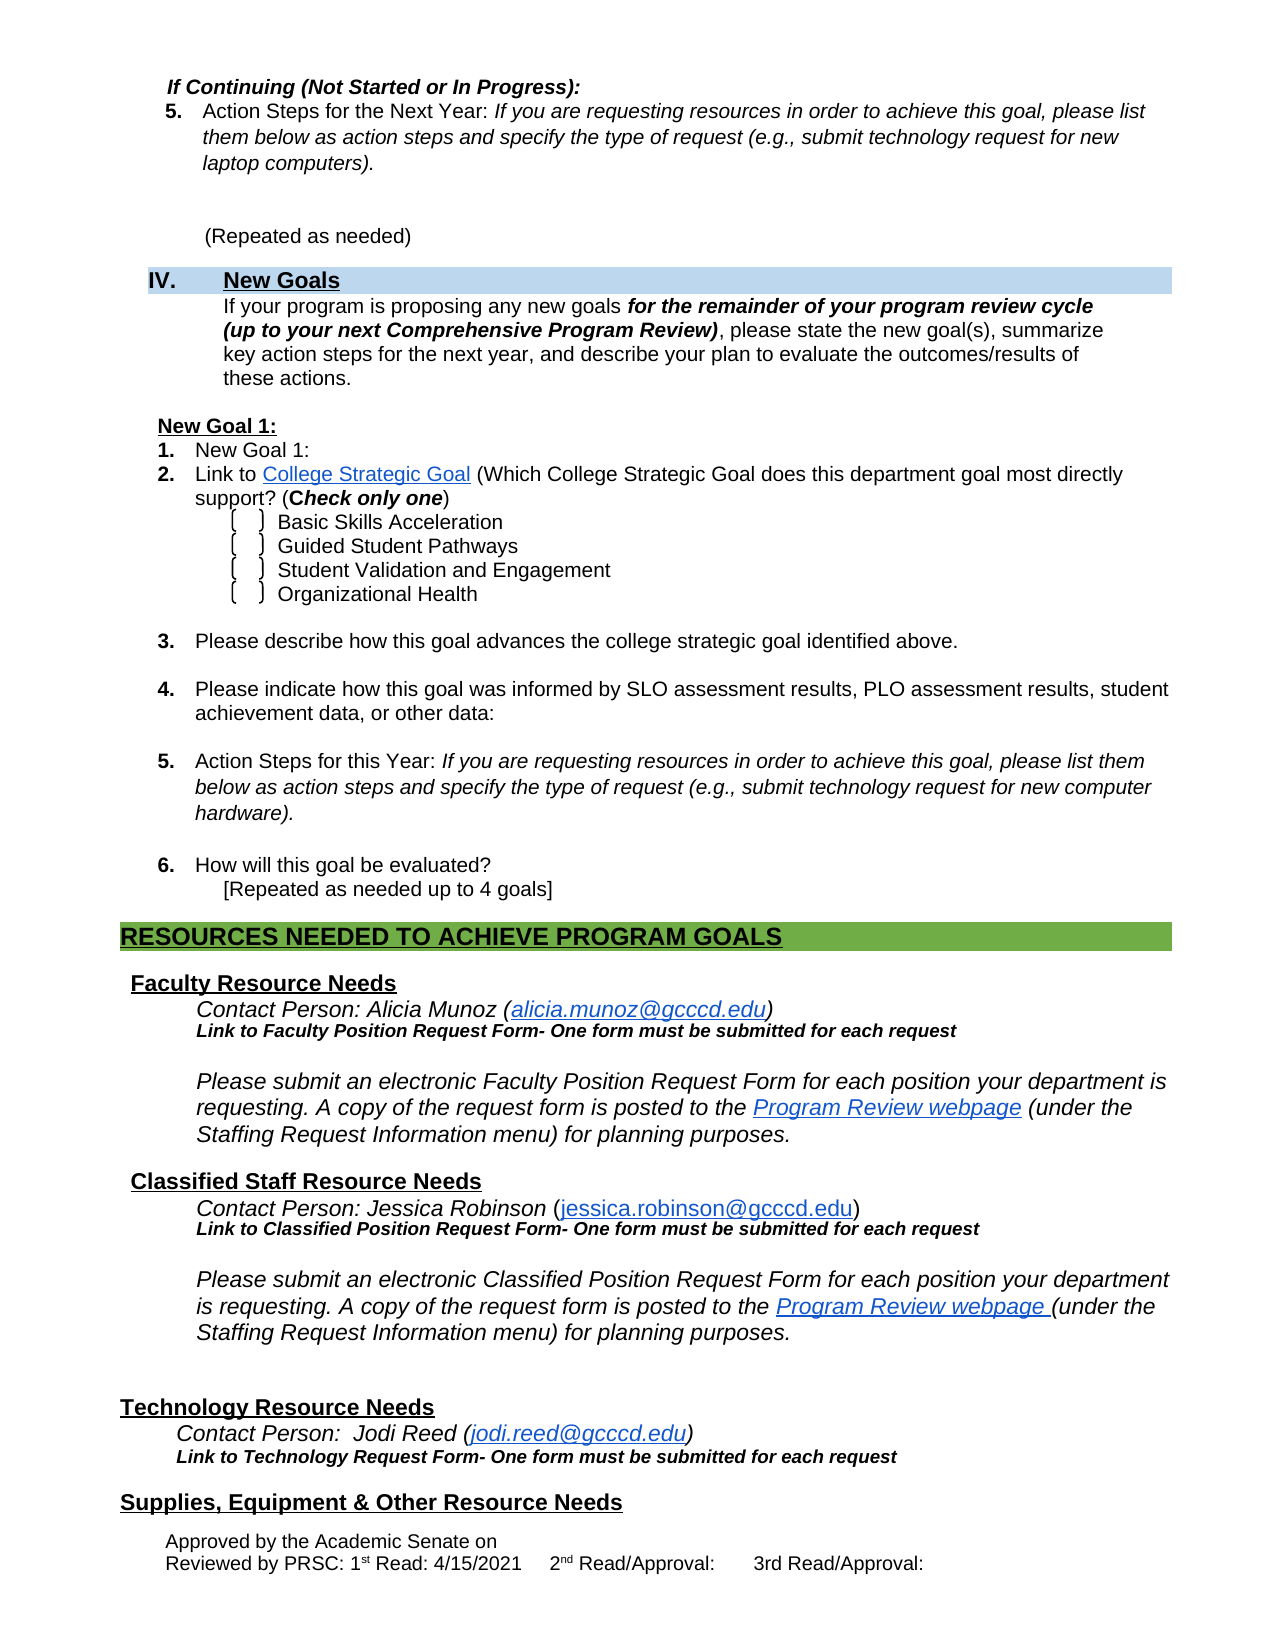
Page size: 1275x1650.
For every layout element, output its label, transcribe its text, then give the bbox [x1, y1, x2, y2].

text Basic Skills Acceleration [277, 509, 1172, 533]
list Action Steps for this Year: If you are requesting resources in order to achieve this goal, please list them below as action steps and specify the type of request (e.g., submit technology request for new computer hardware). [157, 749, 1172, 825]
text Link to Technology Request Form- One form must be submitted for each request [176, 1446, 1172, 1468]
text (Repeated as needed) [204, 224, 1172, 248]
text Link to Faculty Position Request Form- One form must be submitted for each request [196, 1023, 1172, 1041]
text Supplies, Equipment & Other Resource Needs [120, 1489, 1172, 1516]
text Faculty Resource Needs [130, 969, 1172, 996]
text Link to Classified Position Request Form- One form must be submitted for each request [196, 1221, 1172, 1239]
subtitle Classified Staff Resource Needs [130, 1168, 1172, 1194]
text RESOURCES NEEDED TO ACHIEVE PROGRAM GOALS [120, 922, 1172, 951]
text If Continuing (Not Started or In Progress): [120, 75, 1172, 99]
list Please indicate how this goal was informed by SLO assessment results, PLO assessment results, student achievement data, or other data: [157, 677, 1172, 725]
text Organizational Health [277, 581, 1172, 605]
text [Repeated as needed up to 4 goals] [223, 876, 1172, 900]
text Contact Person: Jodi Reed (jodi.reed@gcccd.edu) [176, 1420, 1172, 1446]
list New Goal 1: [157, 438, 1172, 462]
text If your program is proposing any new goals for the remainder of your program review cycle (up to your next Comprehensive Program Review), please state the new goal(s), summarize key action steps for the next year, and describe your plan to evaluate the outcomes/results of these actions. [223, 294, 1129, 390]
text New Goal 1: [120, 414, 1172, 438]
text Technology Resource Needs [120, 1393, 1172, 1420]
text Please submit an electronic Faculty Position Request Form for each position your department is requesting. A copy of the request form is posted to the Program Review webpage (under the Staffing Request Information menu) for planning purposes. [196, 1068, 1172, 1147]
list Action Steps for the Next Year: If you are requesting resources in order to achieve this goal, please list them below as action steps and specify the type of request (e.g., submit technology request for new laptop computers). [165, 99, 1172, 174]
list New Goals [148, 267, 1172, 294]
text Please submit an electronic Classified Position Request Form for each position your department is requesting. A copy of the request form is posted to the Program Review webpage (under the Staffing Request Information menu) for planning purposes. [196, 1266, 1172, 1345]
list Link to College Strategic Goal (Which College Strategic Goal does this department goal most directly support? (Check only one) [157, 462, 1172, 509]
text Contact Person: Jessica Robinson (jessica.robinson@gcccd.edu) [196, 1195, 1172, 1221]
text Contact Person: Alicia Munoz (alicia.munoz@gcccd.edu) [196, 996, 1172, 1023]
text Student Validation and Engagement [277, 557, 1172, 581]
text Guided Student Pathways [277, 533, 1172, 557]
list How will this goal be evaluated? [157, 852, 1172, 876]
list Please describe how this goal advances the college strategic goal identified above. [157, 629, 1172, 653]
